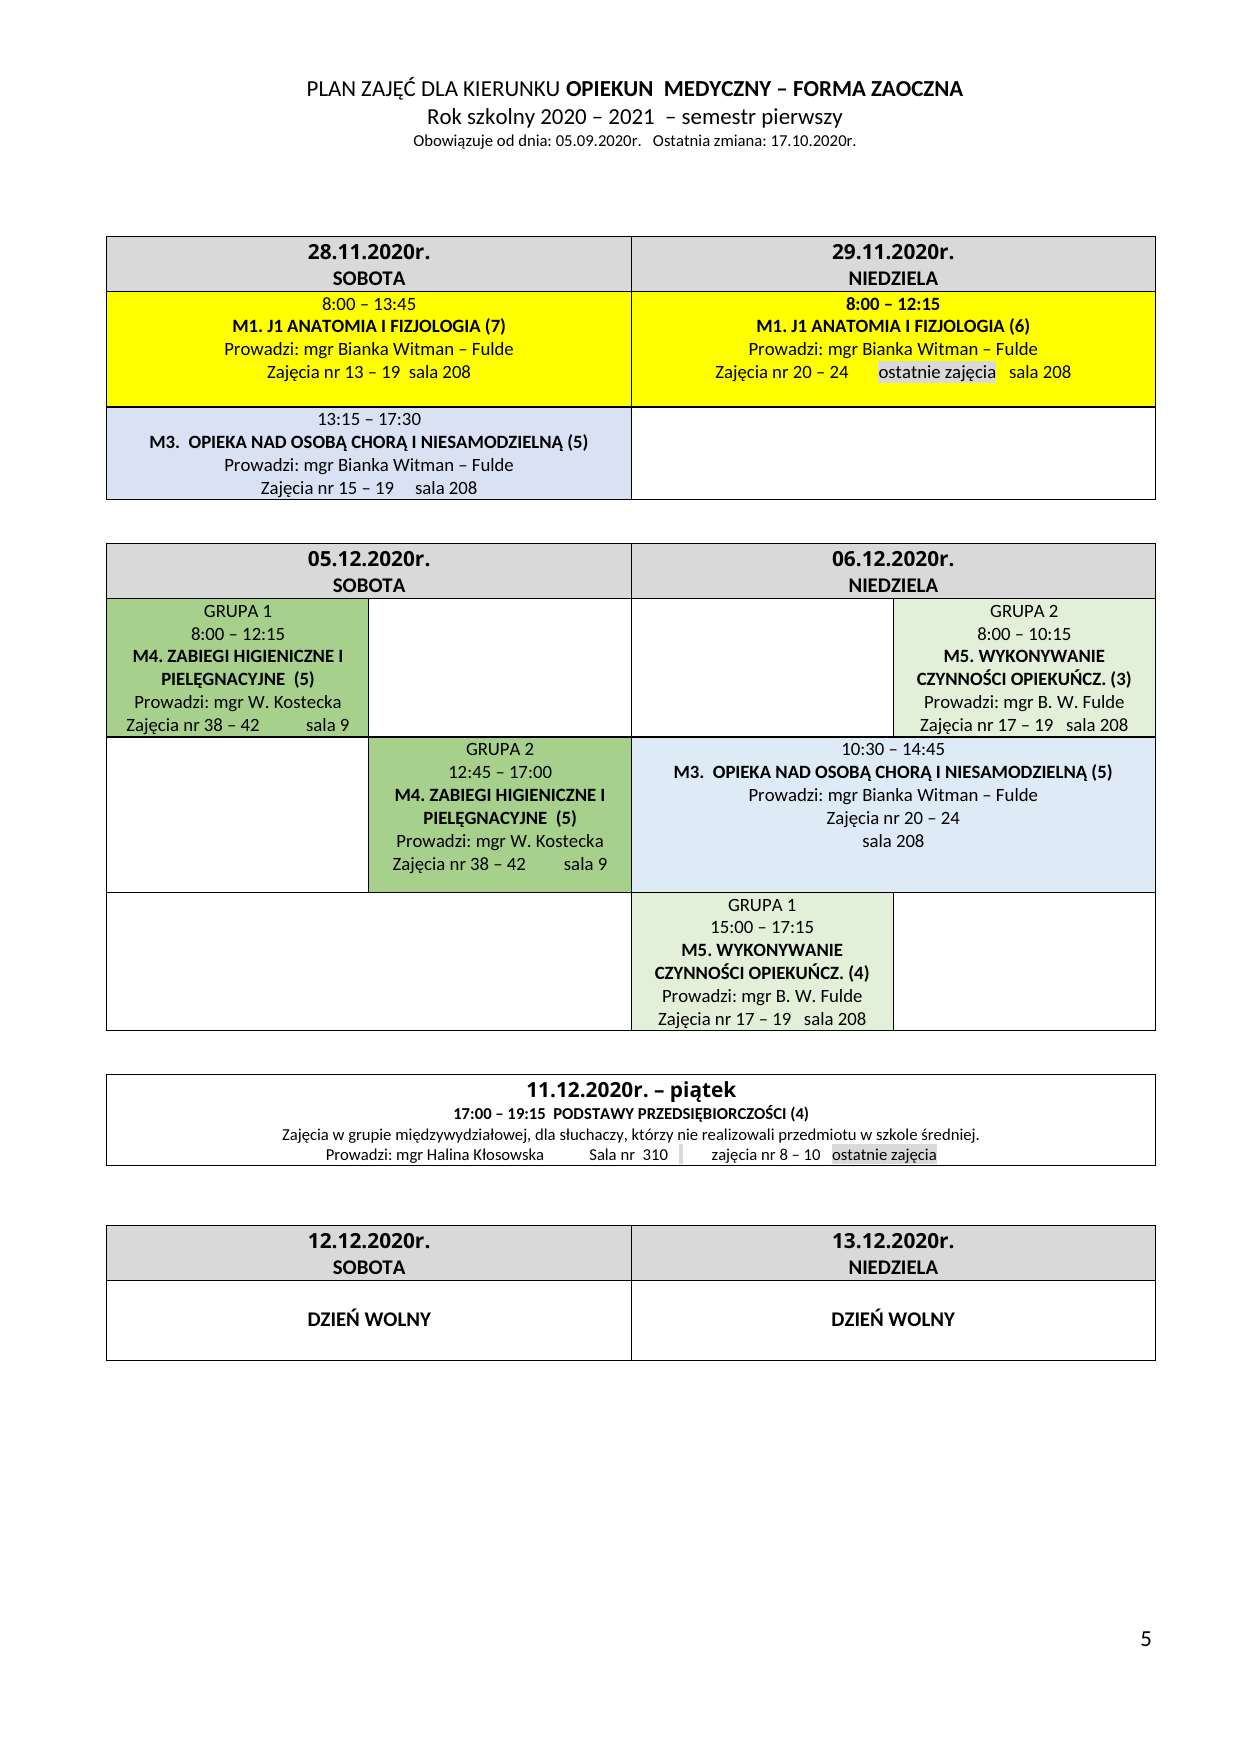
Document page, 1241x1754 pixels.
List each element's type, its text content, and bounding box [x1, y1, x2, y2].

table_header 13.12.2020r. NIEDZIELA [632, 1226, 1155, 1280]
table_cell [632, 599, 893, 736]
table_cell DZIEŃ WOLNY [632, 1281, 1155, 1360]
table_cell [369, 599, 631, 736]
table_cell DZIEŃ WOLNY [107, 1281, 631, 1360]
table_header 12.12.2020r. SOBOTA [107, 1226, 631, 1280]
table_cell [107, 738, 368, 892]
table_cell 10:30 – 14:45 M3. OPIEKA NAD OSOBĄ CHORĄ I NIESAMODZIELNĄ (5) Prowadzi: mgr Bianka Witman – Fulde Zajęcia nr 20 – 24 sala 208 [632, 738, 1155, 892]
table_cell 8:00 – 13:45 M1. J1 ANATOMIA I FIZJOLOGIA (7) Prowadzi: mgr Bianka Witman – Fulde Zajęcia nr 13 – 19 sala 208 [107, 292, 631, 406]
table_cell [894, 893, 1155, 1030]
table_cell 13:15 – 17:30 M3. OPIEKA NAD OSOBĄ CHORĄ I NIESAMODZIELNĄ (5) Prowadzi: mgr Bianka Witman – Fulde Zajęcia nr 15 – 19 sala 208 [107, 408, 631, 499]
table_header 29.11.2020r. NIEDZIELA [632, 237, 1155, 291]
table_cell 8:00 – 12:15 M1. J1 ANATOMIA I FIZJOLOGIA (6) Prowadzi: mgr Bianka Witman – Fulde Zajęcia nr 20 – 24 ostatnie zajęcia sala 208 [632, 292, 1155, 406]
table_cell GRUPA 2 8:00 – 10:15 M5. WYKONYWANIE CZYNNOŚCI OPIEKUŃCZ. (3) Prowadzi: mgr B. W. Fulde Zajęcia nr 17 – 19 sala 208 [894, 599, 1155, 736]
table_header 11.12.2020r. – piątek 17:00 – 19:15 PODSTAWY PRZEDSIĘBIORCZOŚCI (4) Zajęcia w grupie międzywydziałowej, dla słuchaczy, którzy nie realizowali przedmiotu w szkole średniej. Prowadzi: mgr Halina Kłosowska Sala nr 310 zajęcia nr 8 – 10 ostatnie zajęcia [107, 1075, 1155, 1164]
table_cell GRUPA 1 15:00 – 17:15 M5. WYKONYWANIE CZYNNOŚCI OPIEKUŃCZ. (4) Prowadzi: mgr B. W. Fulde Zajęcia nr 17 – 19 sala 208 [632, 893, 893, 1030]
table_cell GRUPA 2 12:45 – 17:00 M4. ZABIEGI HIGIENICZNE I PIELĘGNACYJNE (5) Prowadzi: mgr W. Kostecka Zajęcia nr 38 – 42 sala 9 [369, 738, 631, 892]
table_cell [107, 893, 631, 1030]
table_cell [632, 408, 1155, 499]
table_header 05.12.2020r. SOBOTA [107, 544, 631, 598]
table_cell GRUPA 1 8:00 – 12:15 M4. ZABIEGI HIGIENICZNE I PIELĘGNACYJNE (5) Prowadzi: mgr W. Kostecka Zajęcia nr 38 – 42 sala 9 [107, 599, 368, 736]
table_header 06.12.2020r. NIEDZIELA [632, 544, 1155, 598]
table_header 28.11.2020r. SOBOTA [107, 237, 631, 291]
